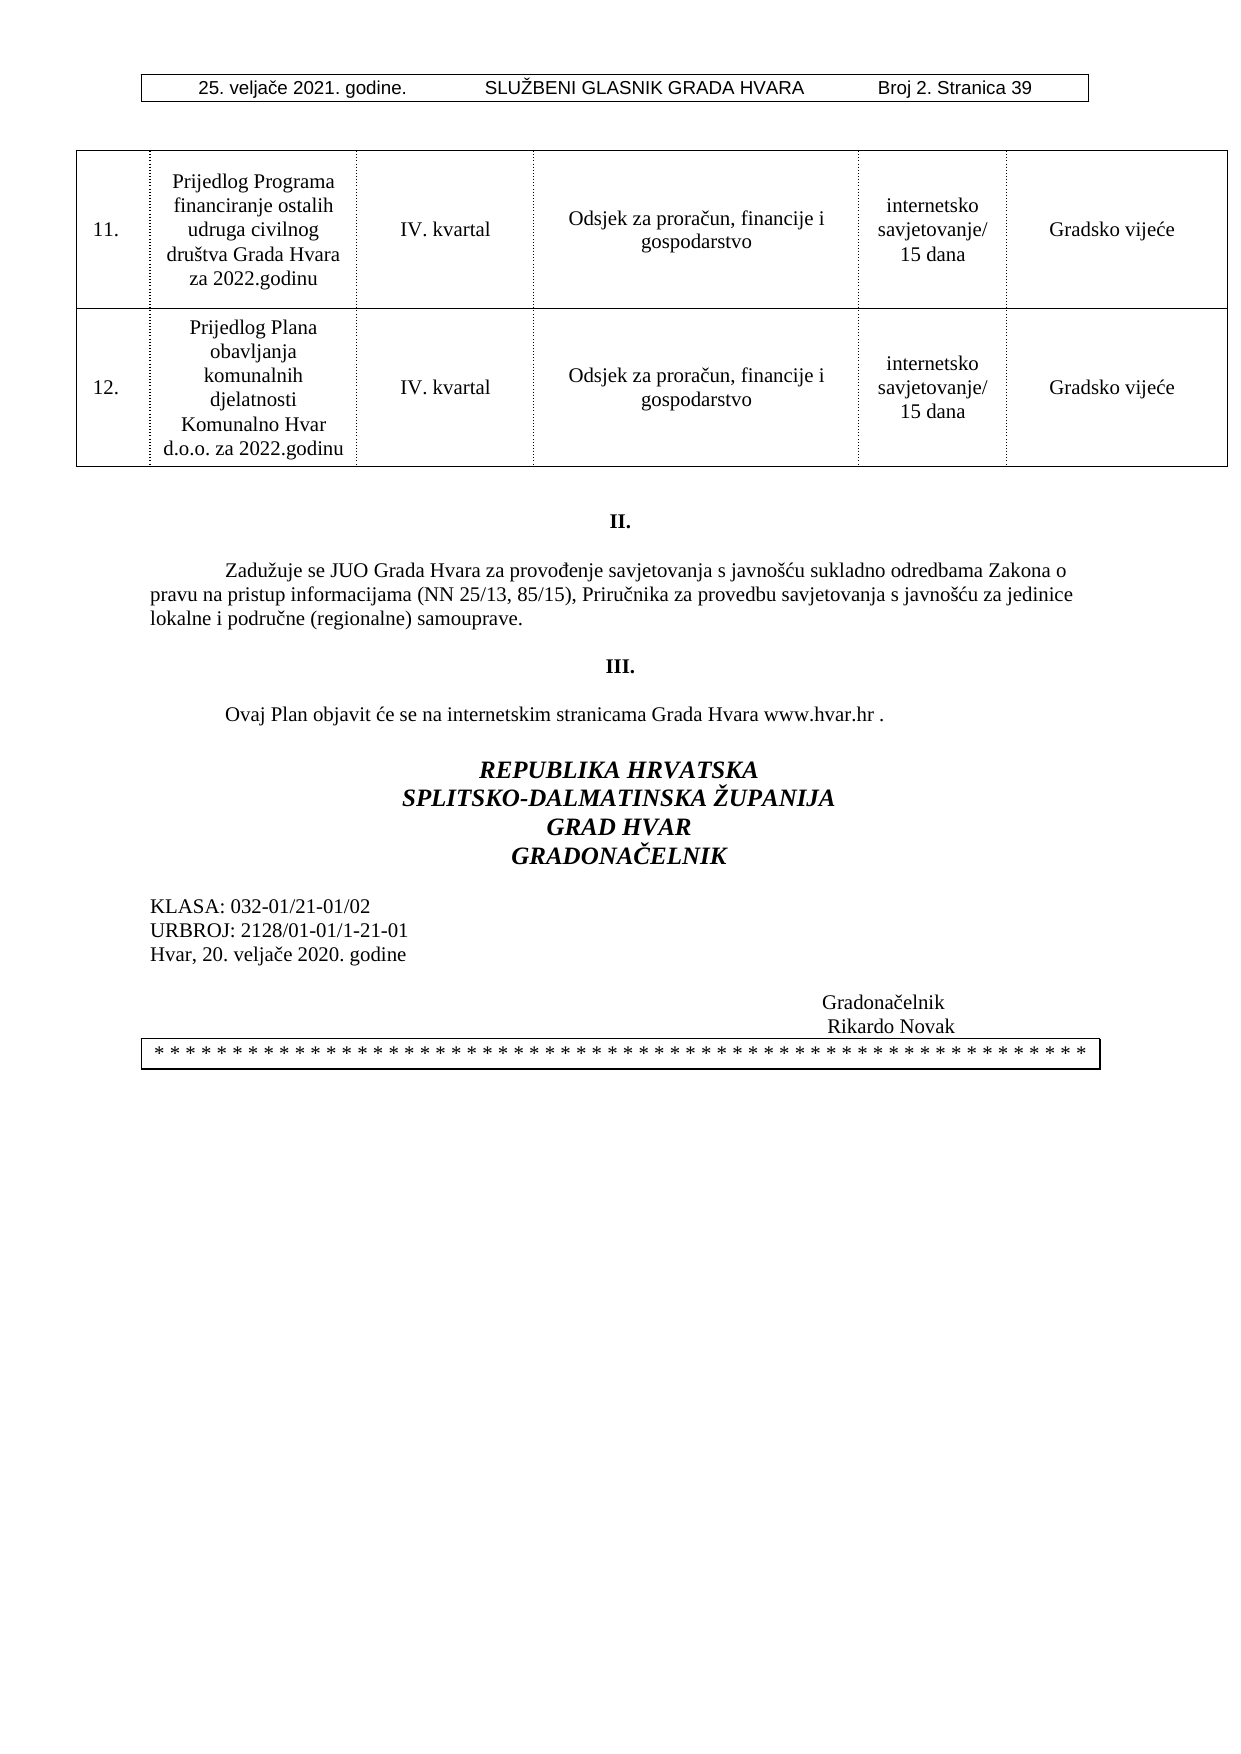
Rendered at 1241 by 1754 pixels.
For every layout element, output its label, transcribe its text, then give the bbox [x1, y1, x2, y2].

text Gradonačelnik [150, 990, 1090, 1014]
table_cell IV. kvartal [357, 151, 534, 308]
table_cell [859, 151, 1006, 308]
text III. [150, 654, 1090, 678]
table_cell IV. kvartal [357, 309, 534, 466]
table_cell Odsjek za proračun, financije i gospodarstvo [534, 309, 859, 466]
text URBROJ: 2128/01-01/1-21-01 [150, 918, 1090, 942]
table_cell Prijedlog Programa financiranje ostalih udruga civilnog društva Grada Hvara za 2022.godinu [150, 151, 357, 308]
text Ovaj Plan objavit će se na internetskim stranicama Grada Hvara www.hvar.hr . [150, 702, 1090, 726]
text II. [150, 509, 1090, 533]
text Hvar, 20. veljače 2020. godine [150, 942, 1090, 966]
table_cell internetsko savjetovanje/ 15 dana [859, 309, 1006, 466]
table_cell 12. [77, 309, 150, 466]
text Rikardo Novak [150, 1014, 1090, 1038]
text GRADONAČELNIK [150, 841, 1090, 870]
text GRAD HVAR [150, 812, 1090, 841]
text SPLITSKO-DALMATINSKA ŽUPANIJA [150, 783, 1090, 812]
table_cell 11. [77, 151, 150, 308]
text REPUBLIKA HRVATSKA [150, 755, 1090, 783]
table_cell Gradsko vijeće [1006, 151, 1227, 308]
text * * * * * * * * * * * * * * * * * * * * * * * * * * * * * * * * * * * * * * * * * * * * * * * * * * * * * * * * * * * * [142, 1039, 1099, 1068]
table_cell Prijedlog Plana obavljanja komunalnih djelatnosti Komunalno Hvar d.o.o. za 2022.godinu [150, 309, 357, 466]
table_cell Gradsko vijeće [1006, 309, 1227, 466]
text KLASA: 032-01/21-01/02 [150, 894, 1090, 918]
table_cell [534, 151, 859, 308]
text Zadužuje se JUO Grada Hvara za provođenje savjetovanja s javnošću sukladno odredbama Zakona o pravu na pristup informacijama (NN 25/13, 85/15), Priručnika za provedbu savjetovanja s javnošću za jedinice lokalne i područne (regionalne) samouprave. [150, 558, 1090, 630]
